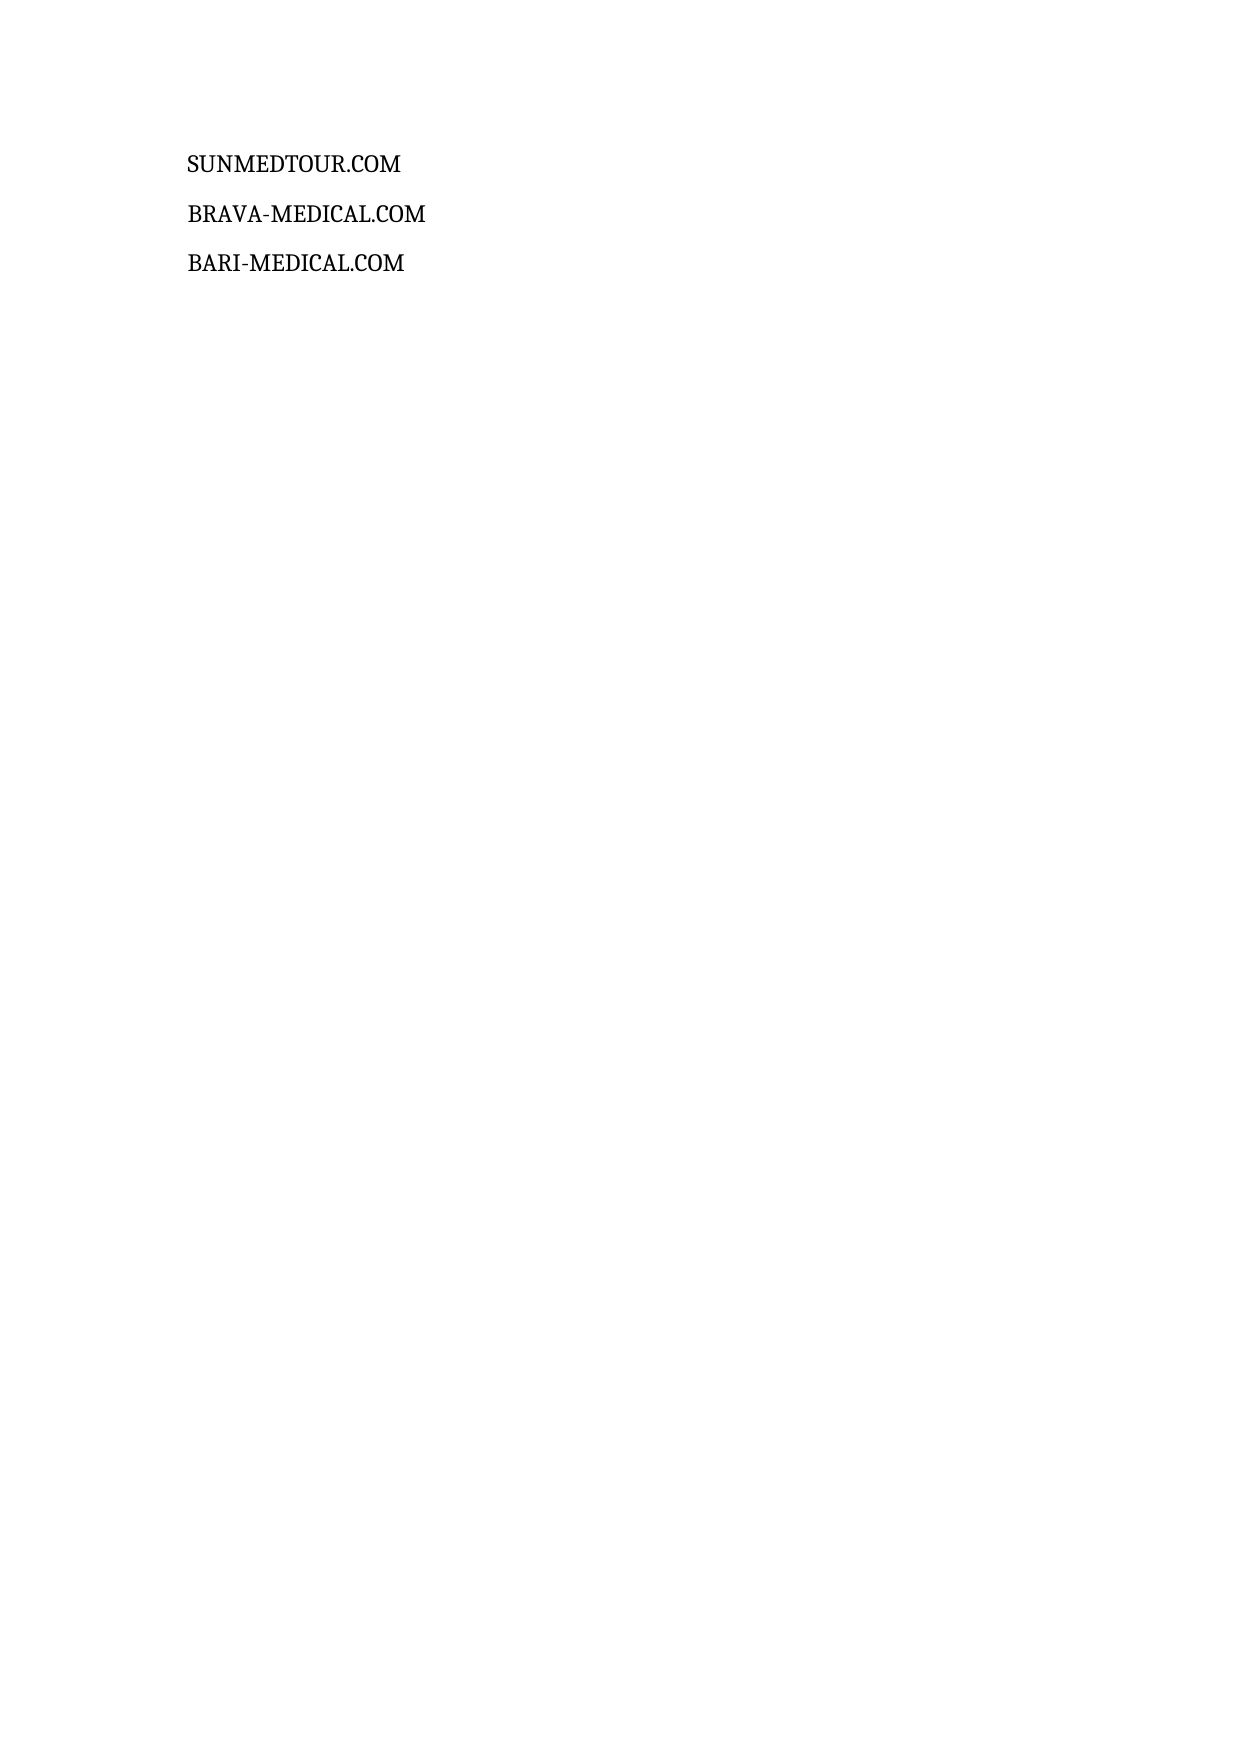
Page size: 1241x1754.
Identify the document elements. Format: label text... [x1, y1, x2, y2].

text BARI-MEDICAL.COM [187, 249, 1053, 278]
text BRAVA-MEDICAL.COM [187, 199, 1053, 228]
text SUNMEDTOUR.COM [187, 150, 1053, 179]
